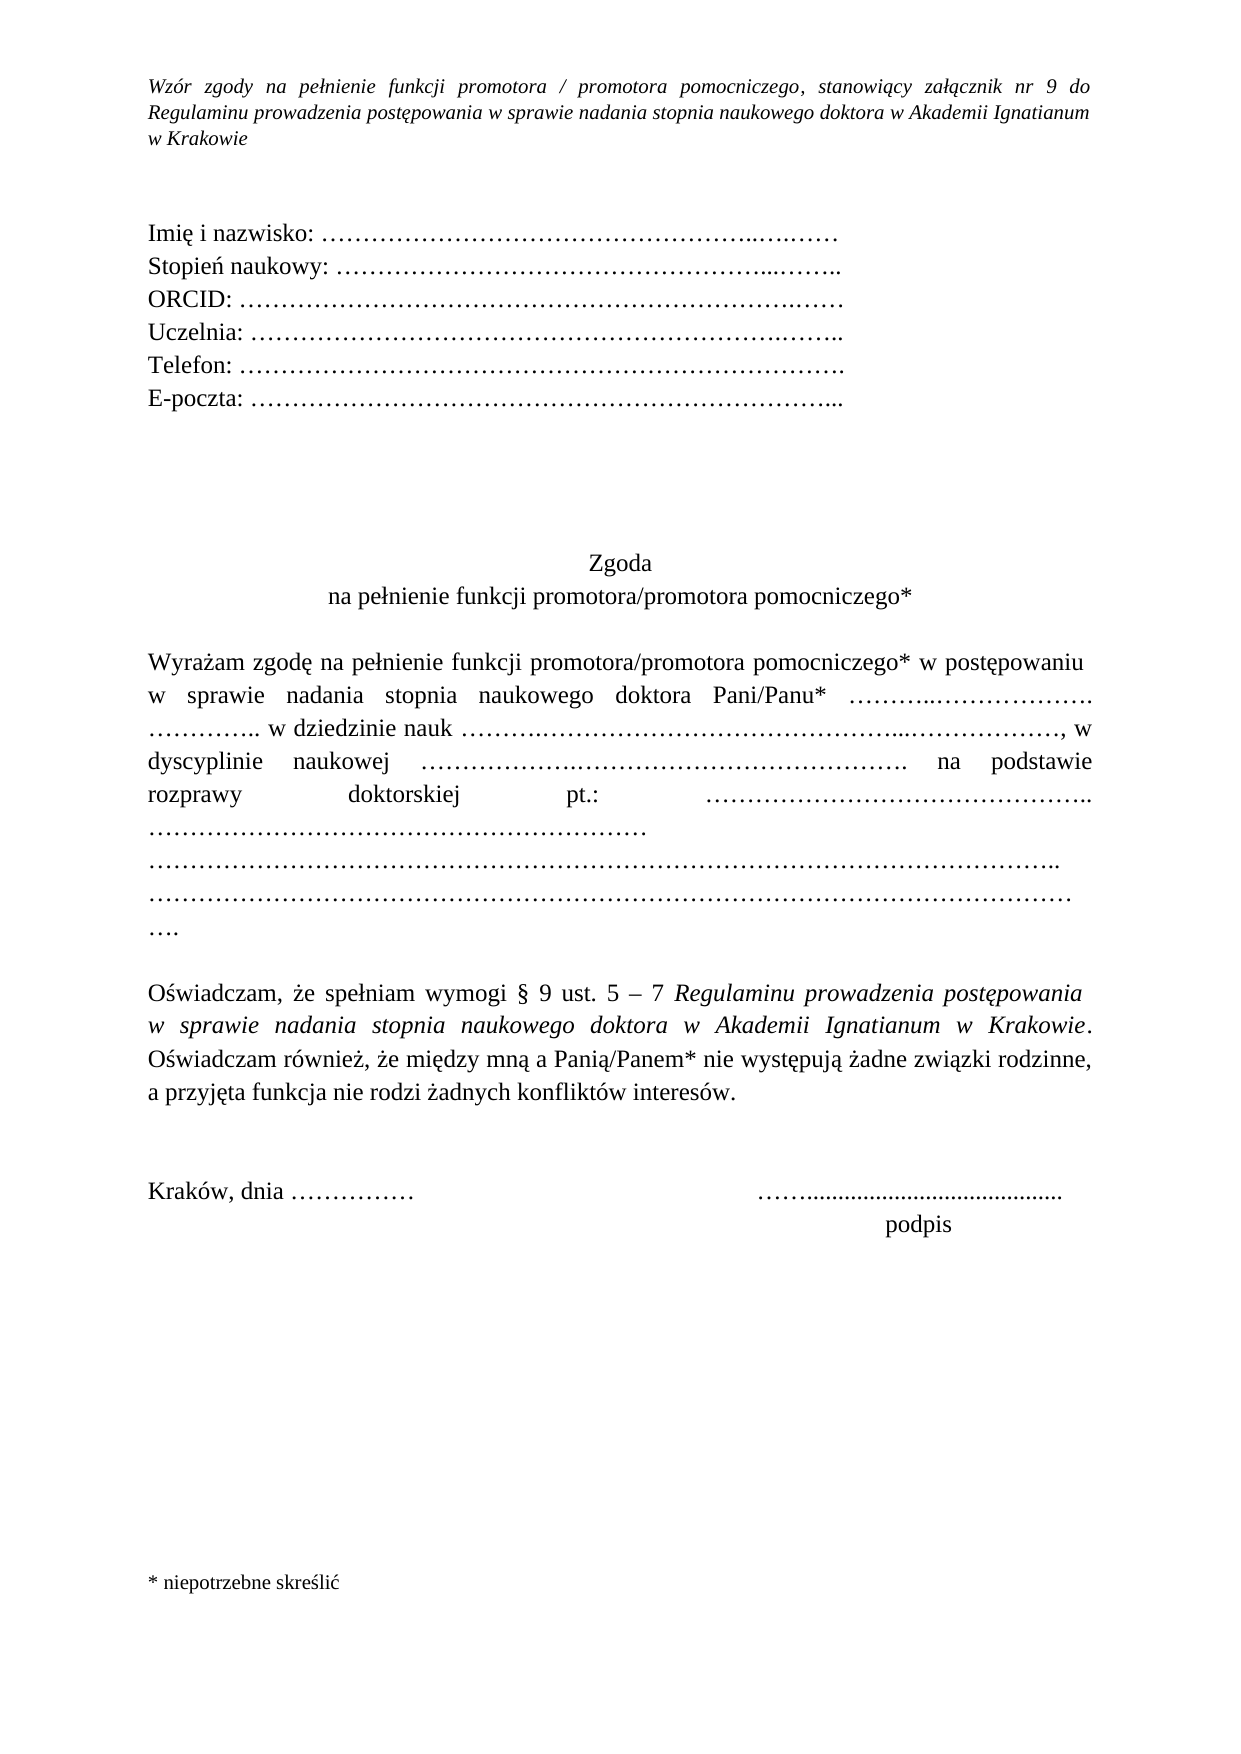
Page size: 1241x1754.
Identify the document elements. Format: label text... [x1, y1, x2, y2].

text Imię i nazwisko: ……………………………………………..….…… [148, 218, 1093, 247]
text Wyrażam zgodę na pełnienie funkcji promotora/promotora pomocniczego* w postępowaniu w sprawie nadania stopnia naukowego doktora Pani/Panu* ………..……………….………….. w dziedzinie nauk ……….……………………………………...………………, w dyscyplinie naukowej ……………….…………………………………. na podstawie rozprawy doktorskiej pt.: ………………………………………..…………………………………………………… [148, 647, 1093, 841]
text * niepotrzebne skreślić [148, 1570, 1093, 1594]
text na pełnienie funkcji promotora/promotora pomocniczego* [148, 581, 1093, 610]
text Telefon: ………………………………………………………………. [148, 350, 1093, 379]
text Oświadczam, że spełniam wymogi § 9 ust. 5 – 7 Regulaminu prowadzenia postępowania w sprawie nadania stopnia naukowego doktora w Akademii Ignatianum w Krakowie. Oświadczam również, że między mną a Panią/Panem* nie występują żadne związki rodzinne, a przyjęta funkcja nie rodzi żadnych konfliktów interesów. [148, 978, 1093, 1105]
text Uczelnia: ……………………………………………………….…….. [148, 317, 1093, 346]
text podpis [148, 1209, 1093, 1237]
text Kraków, dnia …………… ……......................................... [148, 1176, 1093, 1204]
text Zgoda [148, 548, 1093, 577]
text ………………………………………………………………………………………………..……………………………………………………………………………………………………. [148, 846, 1093, 940]
text E-poczta: ……………………………………………………………... [148, 383, 1093, 412]
text Stopień naukowy: ……………………………………………...…….. [148, 251, 1093, 280]
text ORCID: ………………………………………………………….…… [148, 284, 1093, 313]
